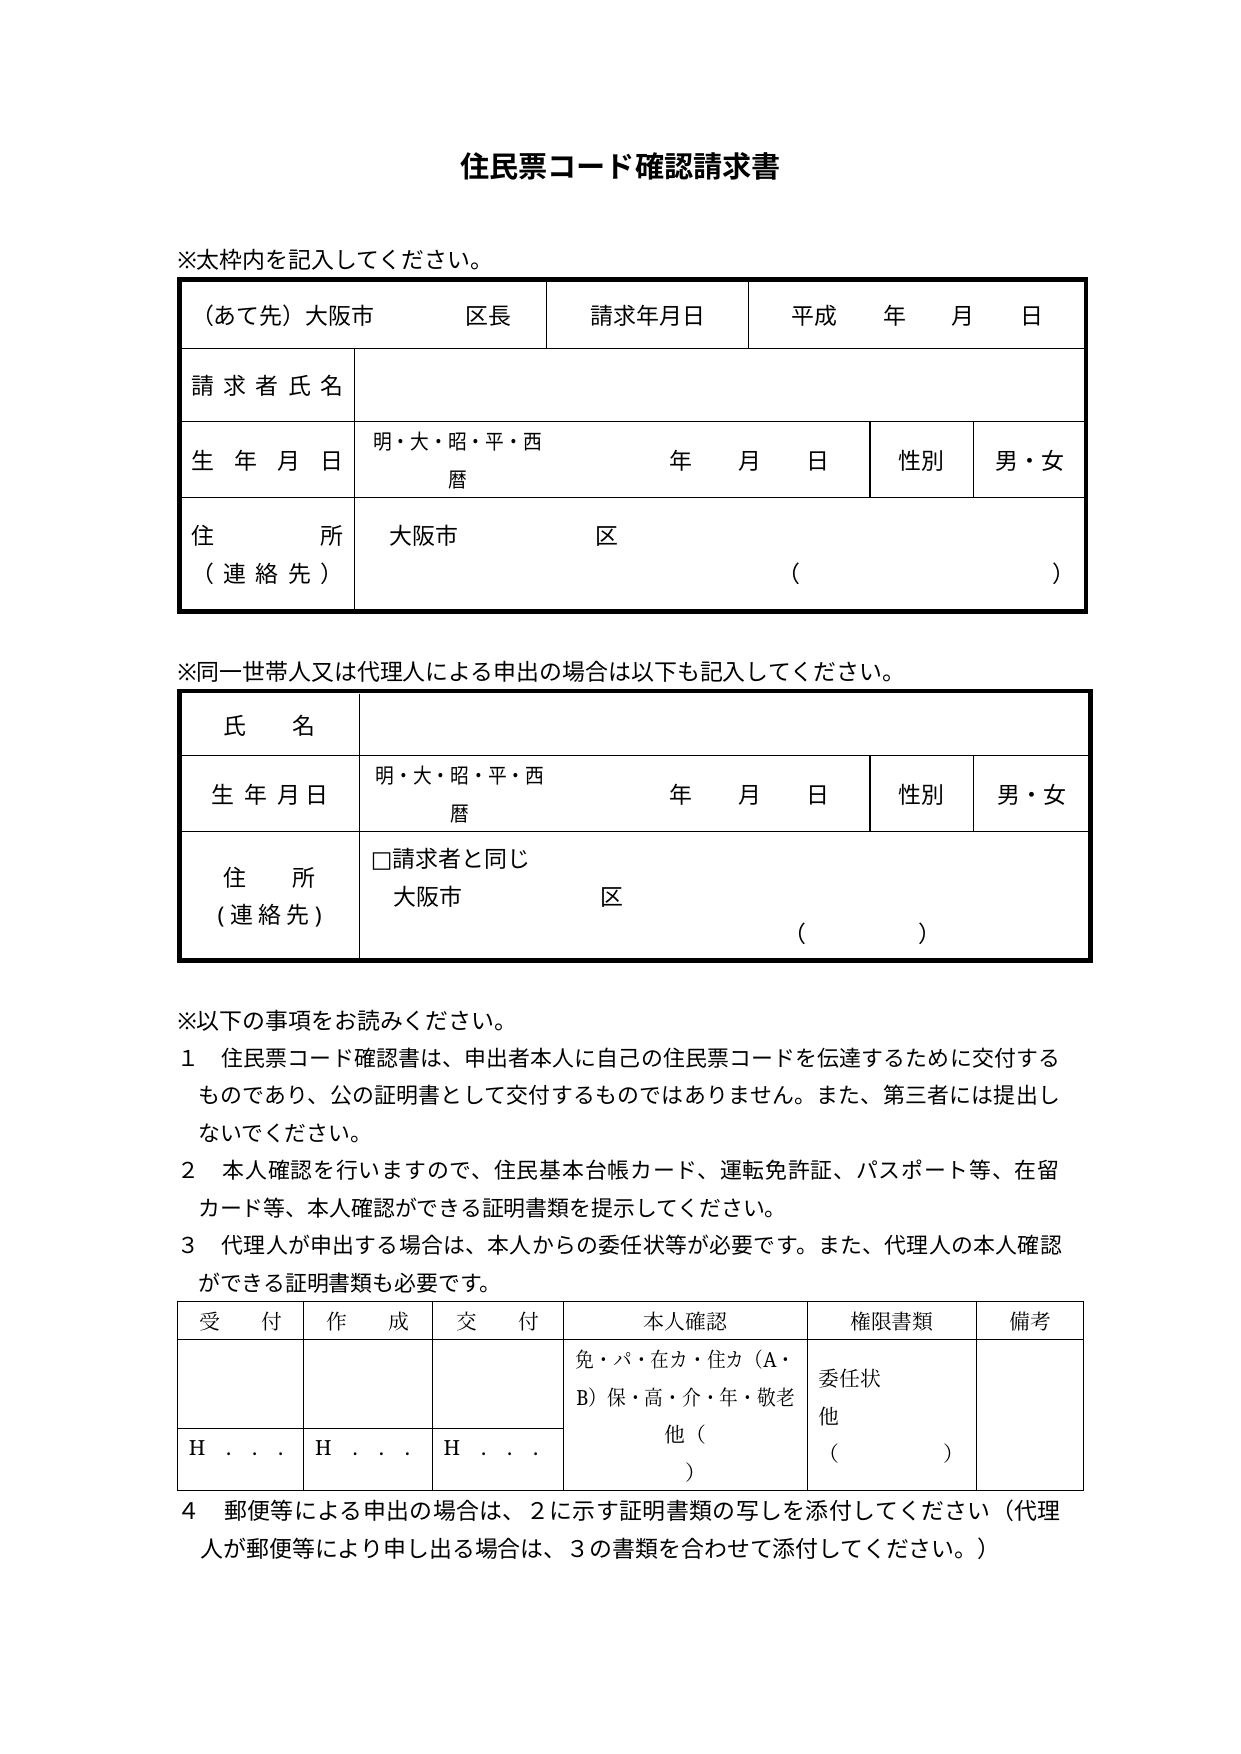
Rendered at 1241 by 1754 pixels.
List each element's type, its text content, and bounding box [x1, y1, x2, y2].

table_cell 生年月日 [182, 422, 354, 497]
table_cell 性別 [871, 756, 973, 831]
table_cell 年 月 日 [560, 756, 869, 831]
table_cell 生 年 月 日 [182, 756, 359, 831]
table_cell 男・女 [974, 756, 1088, 831]
table_cell [433, 1340, 563, 1428]
text ※太枠内を記入してください。 [177, 239, 1063, 277]
table_cell 大阪市 区 （ ） [355, 498, 1084, 609]
table_header [360, 693, 1088, 755]
table_cell [977, 1340, 1083, 1490]
table_cell □請求者と同じ 大阪市 区 （ ） [360, 832, 1088, 958]
table_header （あて先）大阪市 区長 [182, 282, 546, 347]
table_cell H . . . [304, 1429, 432, 1490]
text ３ 代理人が申出する場合は、本人からの委任状等が必要です。また、代理人の本人確認ができる証明書類も必要です。 [177, 1226, 1063, 1301]
table_header 作 成 [304, 1302, 432, 1339]
table_cell H . . . [433, 1429, 563, 1490]
text ２ 本人確認を行いますので、住民基本台帳カード、運転免許証、パスポート等、在留カード等、本人確認ができる証明書類を提示してください。 [177, 1151, 1063, 1226]
text ※以下の事項をお読みください。 [177, 1001, 1063, 1038]
table_cell 請求者氏名 [182, 349, 354, 421]
table_cell 住所 （連絡先） [182, 498, 354, 609]
table_cell 男・女 [974, 422, 1084, 497]
table_cell 委任状 他 （ ） [808, 1340, 976, 1490]
table_cell 性別 [871, 422, 973, 497]
table_cell [355, 349, 1084, 421]
table_cell H . . . [178, 1429, 303, 1490]
table_header 請求年月日 [547, 282, 748, 347]
table_header 平成 年 月 日 [749, 282, 1084, 347]
text １ 住民票コード確認書は、申出者本人に自己の住民票コードを伝達するために交付するものであり、公の証明書として交付するものではありません。また、第三者には提出しないでください。 [177, 1038, 1063, 1151]
table_header 受 付 [178, 1302, 303, 1339]
table_header 備考 [977, 1302, 1083, 1339]
table_header 本人確認 [564, 1302, 807, 1339]
table_cell [304, 1340, 432, 1428]
table_cell 住 所 ( 連 絡 先 ) [182, 832, 359, 958]
text ※同一世帯人又は代理人による申出の場合は以下も記入してください。 [177, 651, 1063, 689]
table_cell 明・大・昭・平・西暦 [360, 756, 560, 831]
table_header 交 付 [433, 1302, 563, 1339]
table_cell 免・パ・在カ・住カ（A・B）保・高・介・年・敬老 他（ ） [564, 1340, 807, 1490]
table_cell 明・大・昭・平・西暦 [355, 422, 560, 497]
table_cell [178, 1340, 303, 1428]
text ４ 郵便等による申出の場合は、２に示す証明書類の写しを添付してください（代理人が郵便等により申し出る場合は、３の書類を合わせて添付してください。） [177, 1491, 1063, 1566]
table_header 氏 名 [182, 693, 359, 755]
table_header 権限書類 [808, 1302, 976, 1339]
text 住民票コード確認請求書 [177, 127, 1063, 202]
table_cell 年 月 日 [560, 422, 869, 497]
